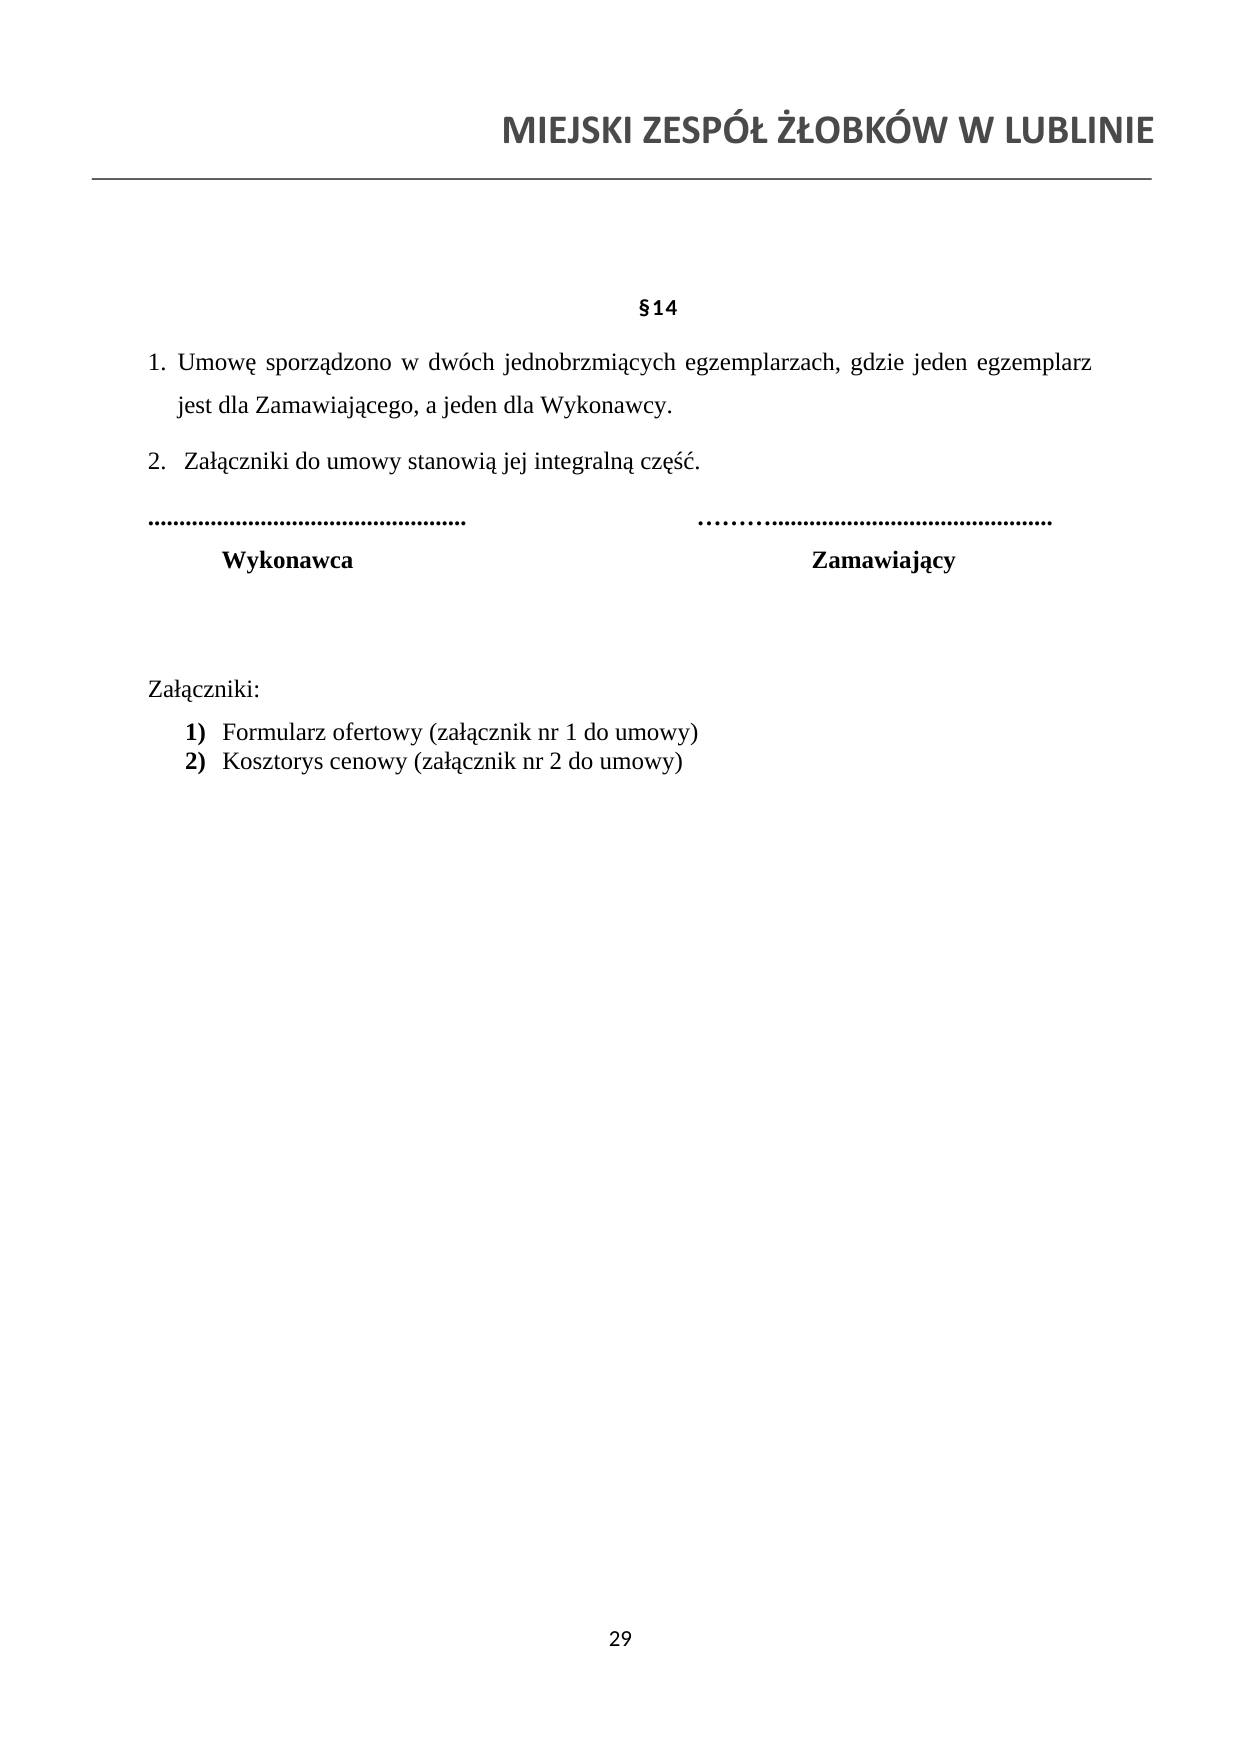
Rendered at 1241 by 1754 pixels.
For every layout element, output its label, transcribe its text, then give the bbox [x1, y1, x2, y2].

list Formularz ofertowy (załącznik nr 1 do umowy) [185, 717, 1093, 746]
text Załączniki: [148, 674, 1093, 703]
text ................................................... ………............................................. [148, 502, 1093, 530]
picture [3, 0, 1239, 203]
text §14 [223, 293, 1093, 321]
list Kosztorys cenowy (załącznik nr 2 do umowy) [185, 746, 1093, 775]
text Wykonawca Zamawiający [148, 545, 1093, 573]
list Umowę sporządzono w dwóch jednobrzmiących egzemplarzach, gdzie jeden egzemplarz jest dla Zamawiającego, a jeden dla Wykonawcy. [148, 347, 1093, 419]
list Załączniki do umowy stanowią jej integralną część. [148, 446, 1093, 475]
